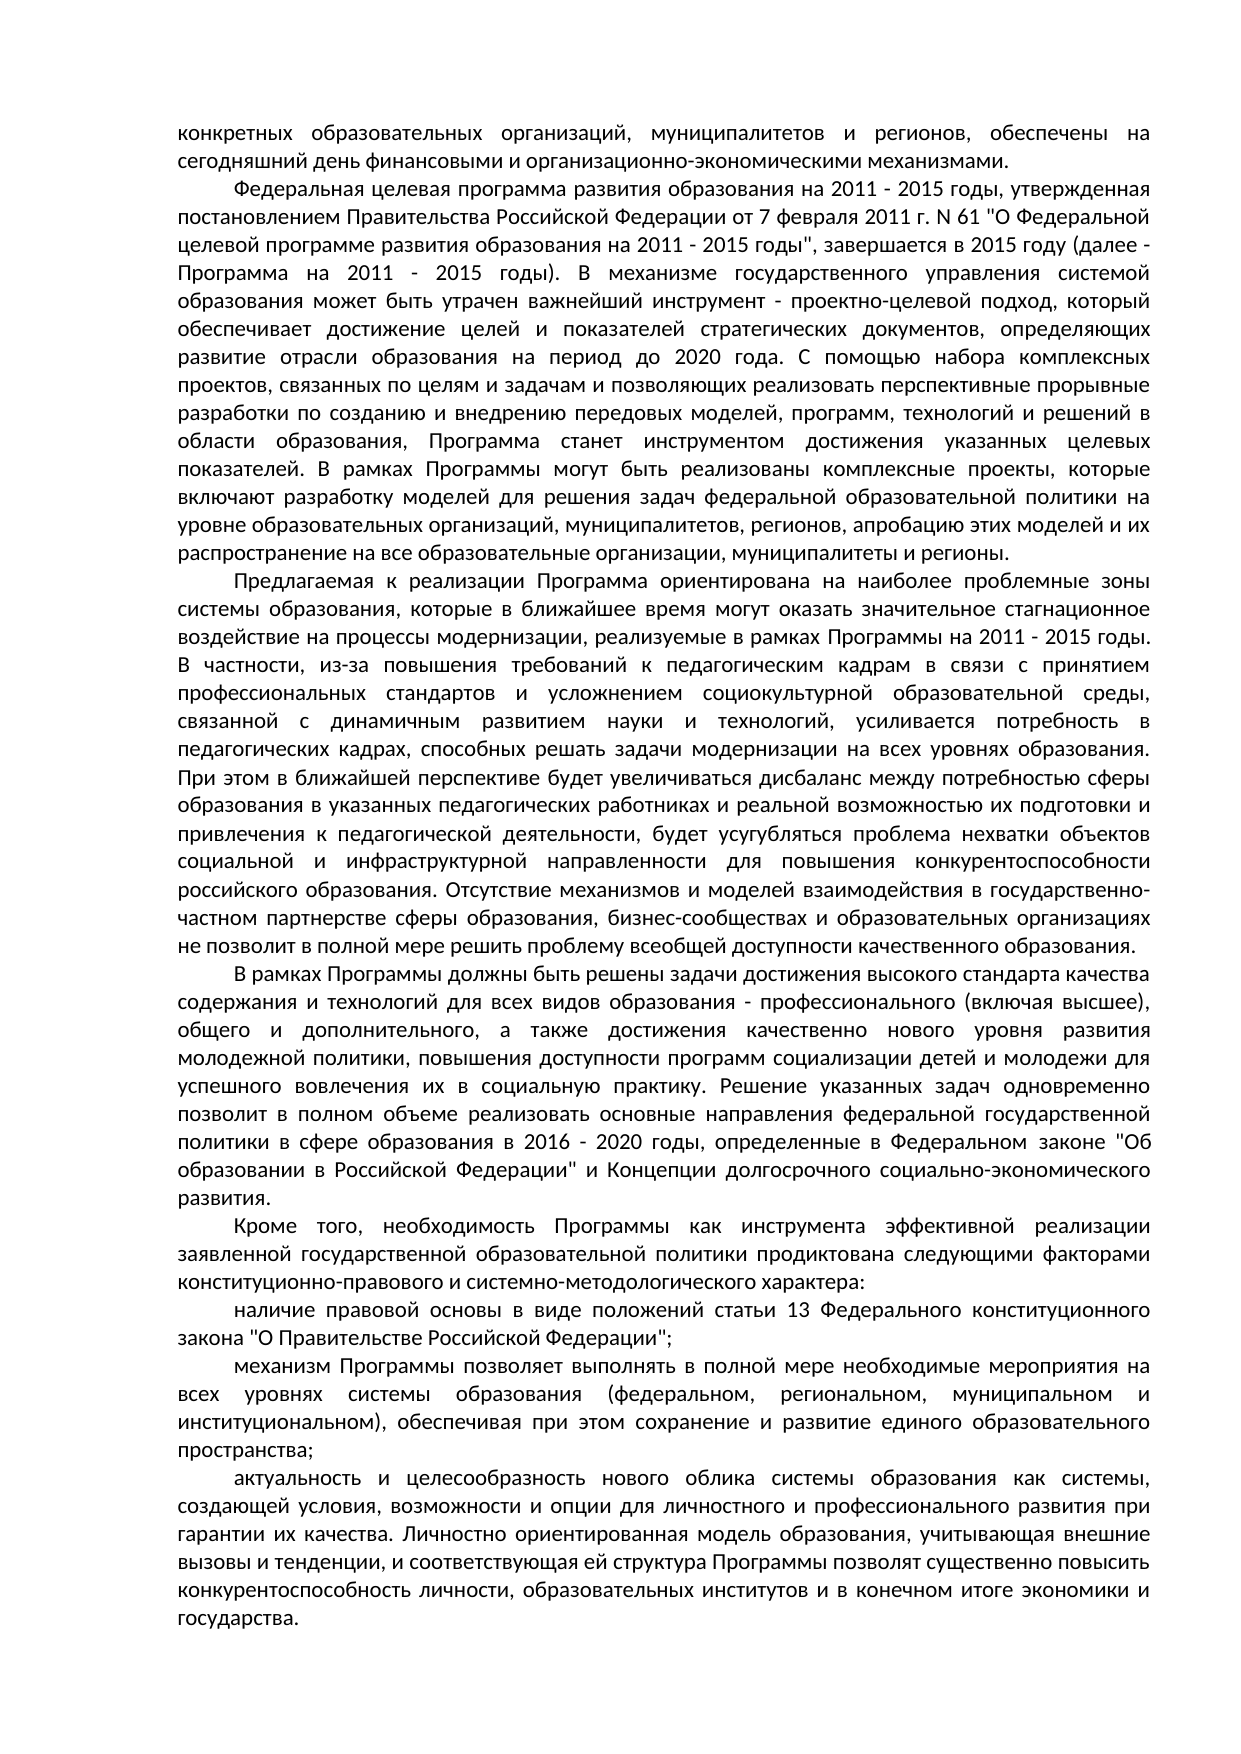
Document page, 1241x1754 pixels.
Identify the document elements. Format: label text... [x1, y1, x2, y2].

text механизм Программы позволяет выполнять в полной мере необходимые мероприятия на всех уровнях системы образования (федеральном, региональном, муниципальном и институциональном), обеспечивая при этом сохранение и развитие единого образовательного пространства; [177, 1351, 1152, 1463]
text наличие правовой основы в виде положений статьи 13 Федерального конституционного закона "О Правительстве Российской Федерации"; [177, 1295, 1152, 1351]
text В рамках Программы должны быть решены задачи достижения высокого стандарта качества содержания и технологий для всех видов образования - профессионального (включая высшее), общего и дополнительного, а также достижения качественно нового уровня развития молодежной политики, повышения доступности программ социализации детей и молодежи для успешного вовлечения их в социальную практику. Решение указанных задач одновременно позволит в полном объеме реализовать основные направления федеральной государственной политики в сфере образования в 2016 - 2020 годы, определенные в Федеральном законе "Об образовании в Российской Федерации" и Концепции долгосрочного социально-экономического развития. [177, 959, 1152, 1211]
text Предлагаемая к реализации Программа ориентирована на наиболее проблемные зоны системы образования, которые в ближайшее время могут оказать значительное стагнационное воздействие на процессы модернизации, реализуемые в рамках Программы на 2011 - 2015 годы. В частности, из-за повышения требований к педагогическим кадрам в связи с принятием профессиональных стандартов и усложнением социокультурной образовательной среды, связанной с динамичным развитием науки и технологий, усиливается потребность в педагогических кадрах, способных решать задачи модернизации на всех уровнях образования. При этом в ближайшей перспективе будет увеличиваться дисбаланс между потребностью сферы образования в указанных педагогических работниках и реальной возможностью их подготовки и привлечения к педагогической деятельности, будет усугубляться проблема нехватки объектов социальной и инфраструктурной направленности для повышения конкурентоспособности российского образования. Отсутствие механизмов и моделей взаимодействия в государственно-частном партнерстве сферы образования, бизнес-сообществах и образовательных организациях не позволит в полной мере решить проблему всеобщей доступности качественного образования. [177, 566, 1152, 959]
text актуальность и целесообразность нового облика системы образования как системы, создающей условия, возможности и опции для личностного и профессионального развития при гарантии их качества. Личностно ориентированная модель образования, учитывающая внешние вызовы и тенденции, и соответствующая ей структура Программы позволят существенно повысить конкурентоспособность личности, образовательных институтов и в конечном итоге экономики и государства. [177, 1463, 1152, 1631]
text Федеральная целевая программа развития образования на 2011 - 2015 годы, утвержденная постановлением Правительства Российской Федерации от 7 февраля 2011 г. N 61 "О Федеральной целевой программе развития образования на 2011 - 2015 годы", завершается в 2015 году (далее - Программа на 2011 - 2015 годы). В механизме государственного управления системой образования может быть утрачен важнейший инструмент - проектно-целевой подход, который обеспечивает достижение целей и показателей стратегических документов, определяющих развитие отрасли образования на период до 2020 года. С помощью набора комплексных проектов, связанных по целям и задачам и позволяющих реализовать перспективные прорывные разработки по созданию и внедрению передовых моделей, программ, технологий и решений в области образования, Программа станет инструментом достижения указанных целевых показателей. В рамках Программы могут быть реализованы комплексные проекты, которые включают разработку моделей для решения задач федеральной образовательной политики на уровне образовательных организаций, муниципалитетов, регионов, апробацию этих моделей и их распространение на все образовательные организации, муниципалитеты и регионы. [177, 174, 1152, 566]
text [177, 118, 1152, 174]
text Кроме того, необходимость Программы как инструмента эффективной реализации заявленной государственной образовательной политики продиктована следующими факторами конституционно-правового и системно-методологического характера: [177, 1211, 1152, 1295]
